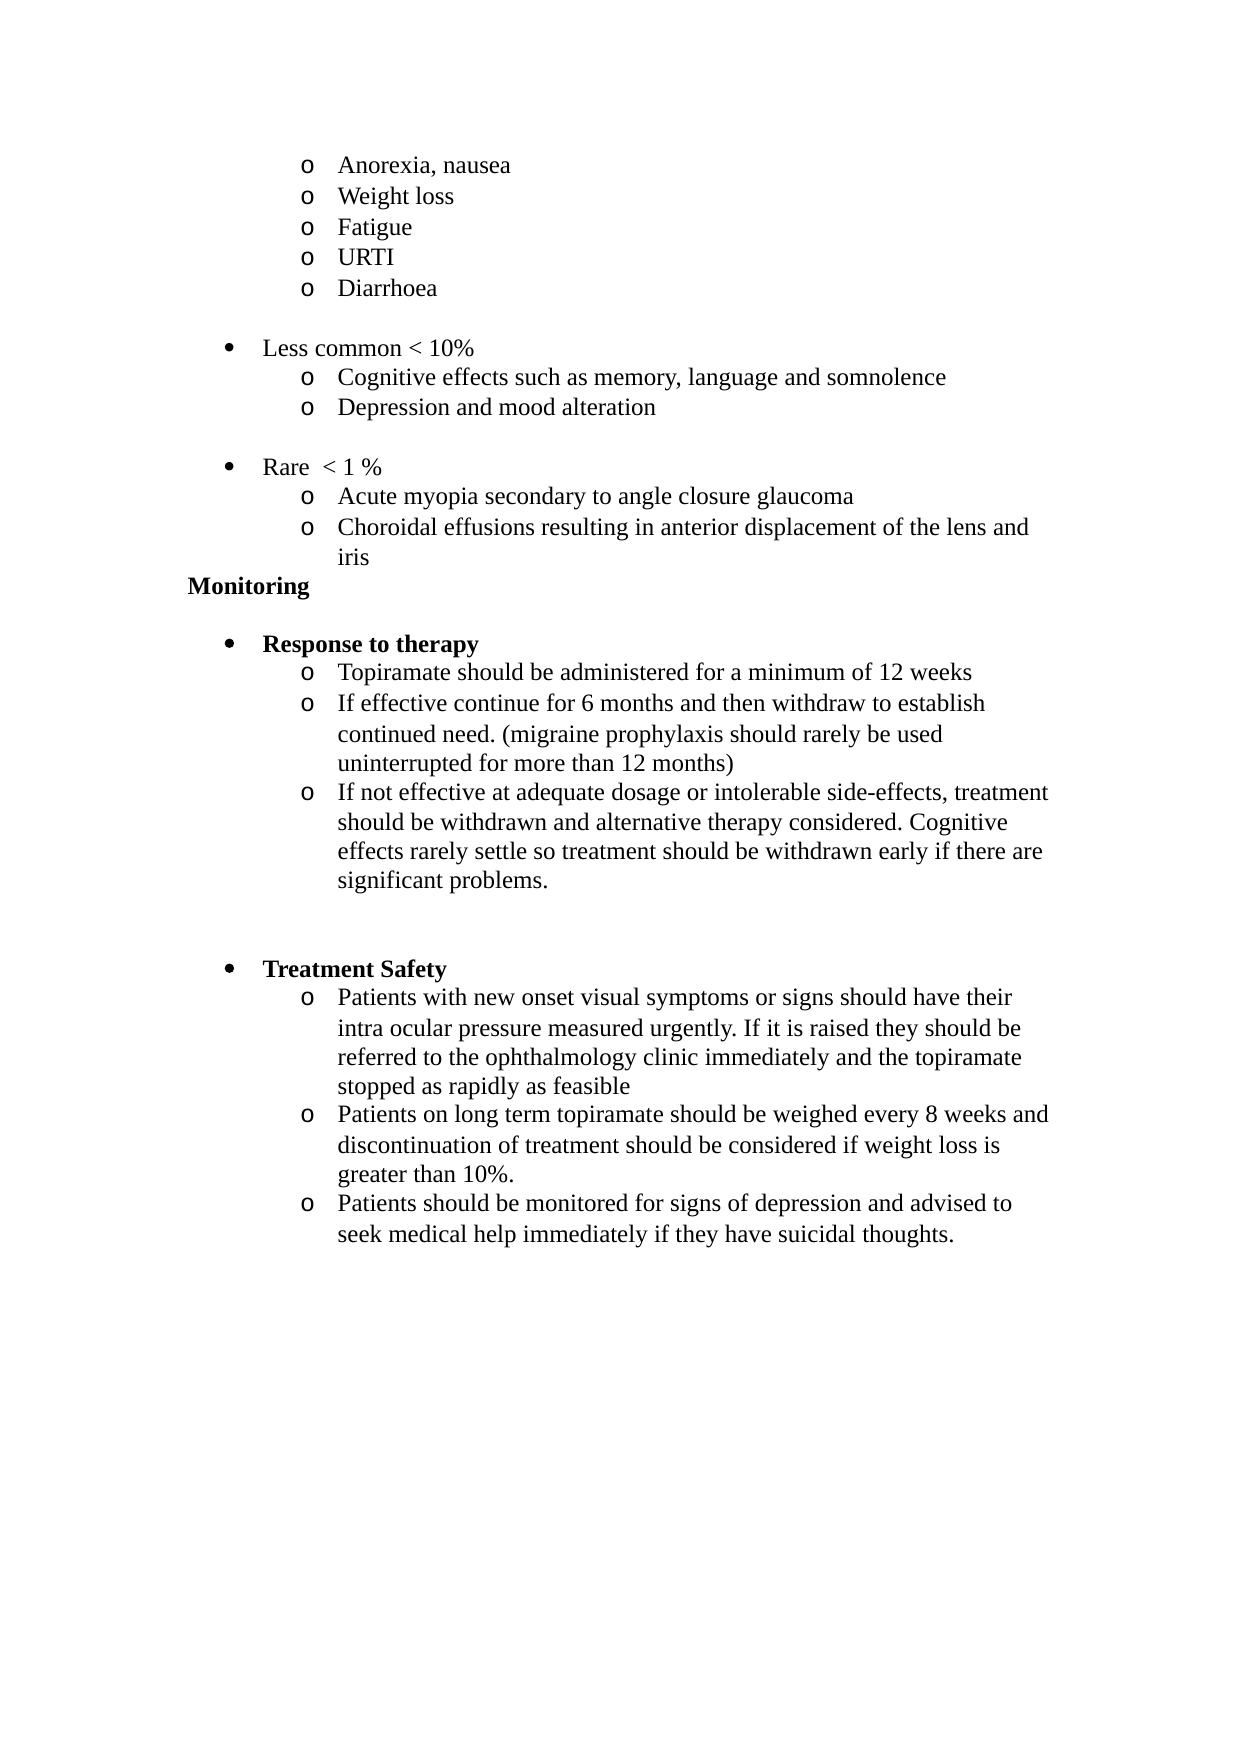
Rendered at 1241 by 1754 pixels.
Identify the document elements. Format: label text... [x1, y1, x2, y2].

list Cognitive effects such as memory, language and somnolence [300, 362, 1053, 392]
list Rare < 1 % [225, 452, 1053, 481]
list URTI [300, 242, 1053, 273]
list Fatigue [300, 212, 1053, 242]
list Diarrhoea [300, 273, 1053, 304]
text Monitoring [187, 571, 1053, 600]
list Depression and mood alteration [300, 392, 1053, 423]
list Patients should be monitored for signs of depression and advised to seek medical help immediately if they have suicidal thoughts. [300, 1188, 1053, 1247]
list Patients with new onset visual symptoms or signs should have their intra ocular pressure measured urgently. If it is raised they should be referred to the ophthalmology clinic immediately and the topiramate stopped as rapidly as feasible [300, 982, 1053, 1099]
list Treatment Safety [225, 954, 1053, 982]
list Response to therapy [225, 629, 1053, 657]
list Acute myopia secondary to angle closure glaucoma [300, 481, 1053, 512]
list Less common < 10% [225, 333, 1053, 362]
list If not effective at adequate dosage or intolerable side-effects, treatment should be withdrawn and alternative therapy considered. Cognitive effects rarely settle so treatment should be withdrawn early if there are significant problems. [300, 777, 1053, 894]
list Topiramate should be administered for a minimum of 12 weeks [300, 657, 1053, 688]
list Anorexia, nausea [300, 150, 1053, 181]
list Weight loss [300, 181, 1053, 212]
list Patients on long term topiramate should be weighed every 8 weeks and discontinuation of treatment should be considered if weight loss is greater than 10%. [300, 1099, 1053, 1188]
list If effective continue for 6 months and then withdraw to establish continued need. (migraine prophylaxis should rarely be used uninterrupted for more than 12 months) [300, 688, 1053, 777]
list Choroidal effusions resulting in anterior displacement of the lens and iris [300, 512, 1053, 571]
